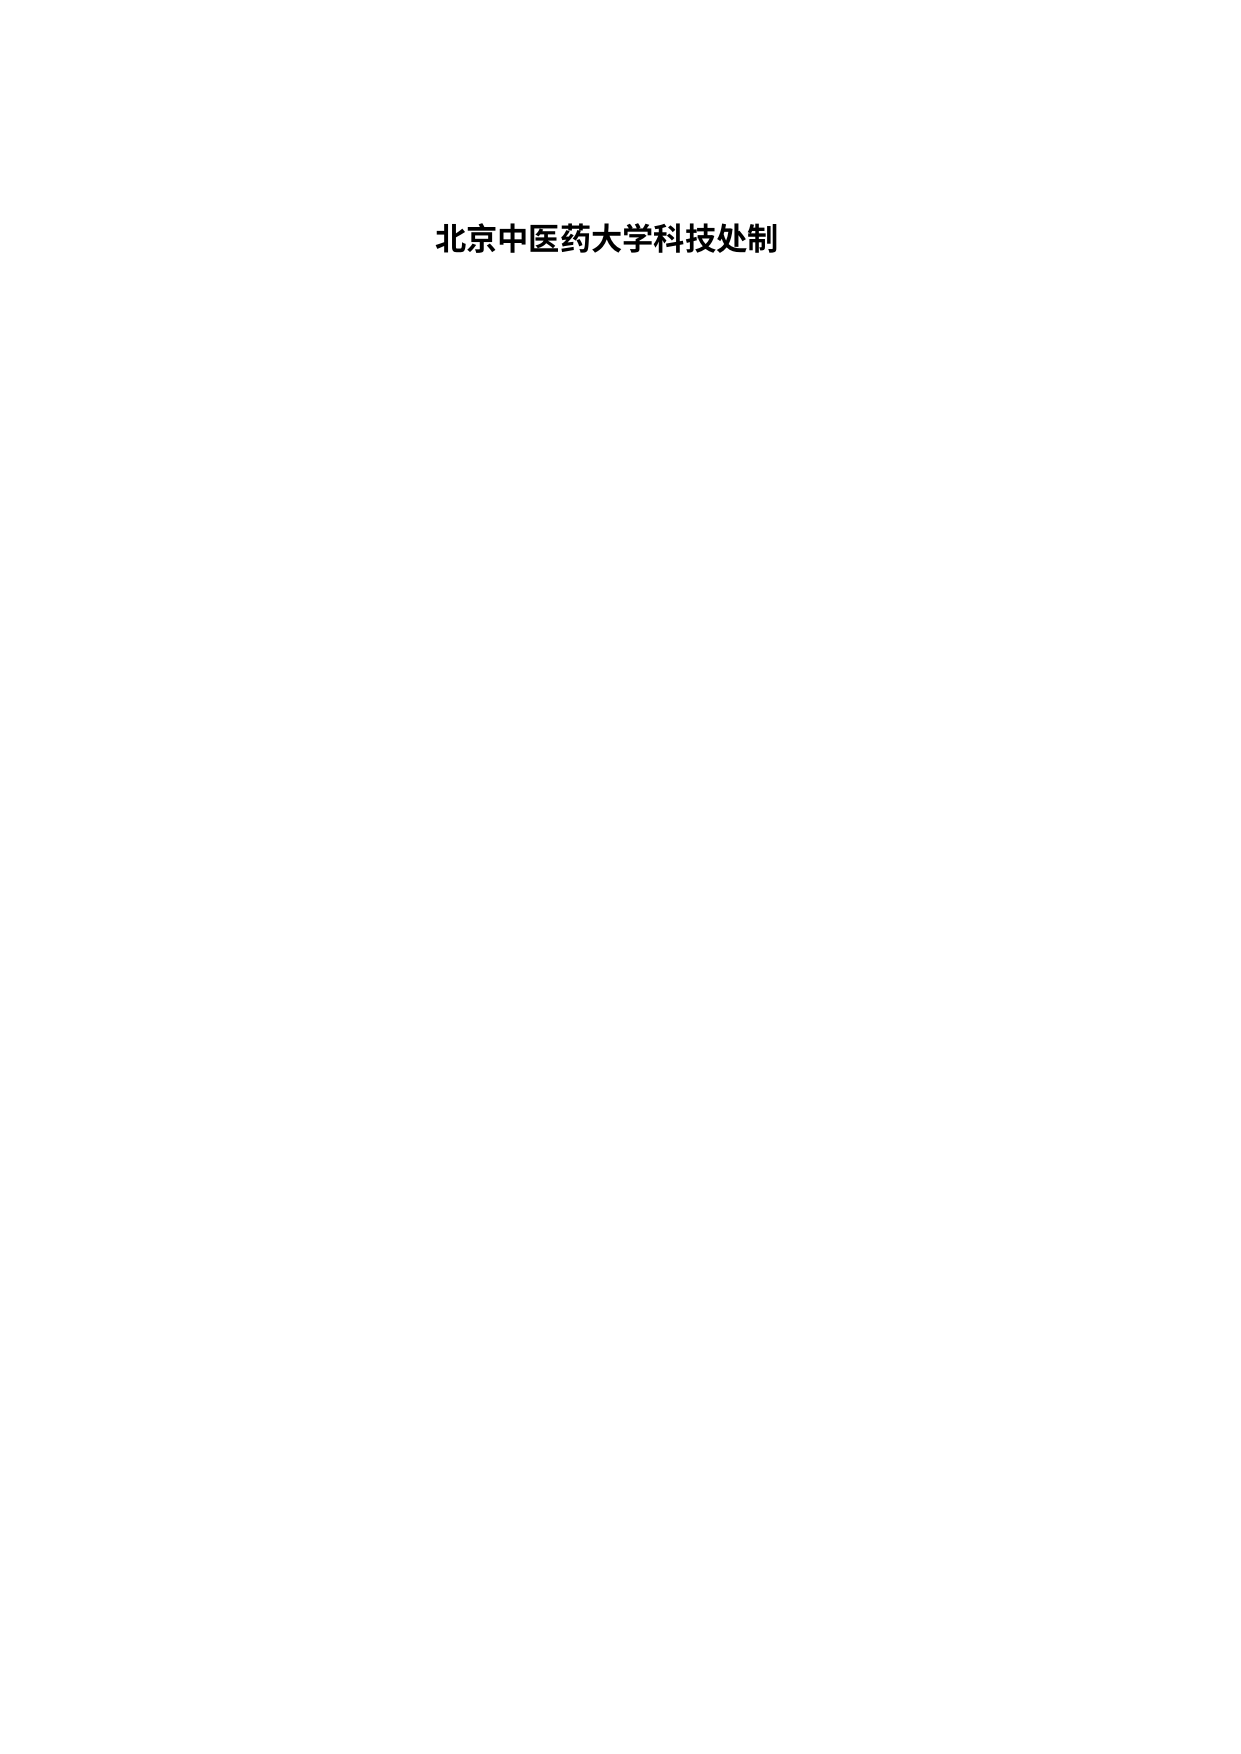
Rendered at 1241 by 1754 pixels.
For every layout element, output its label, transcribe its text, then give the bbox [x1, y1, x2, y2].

text 北京中医药大学科技处制 [110, 214, 1103, 259]
